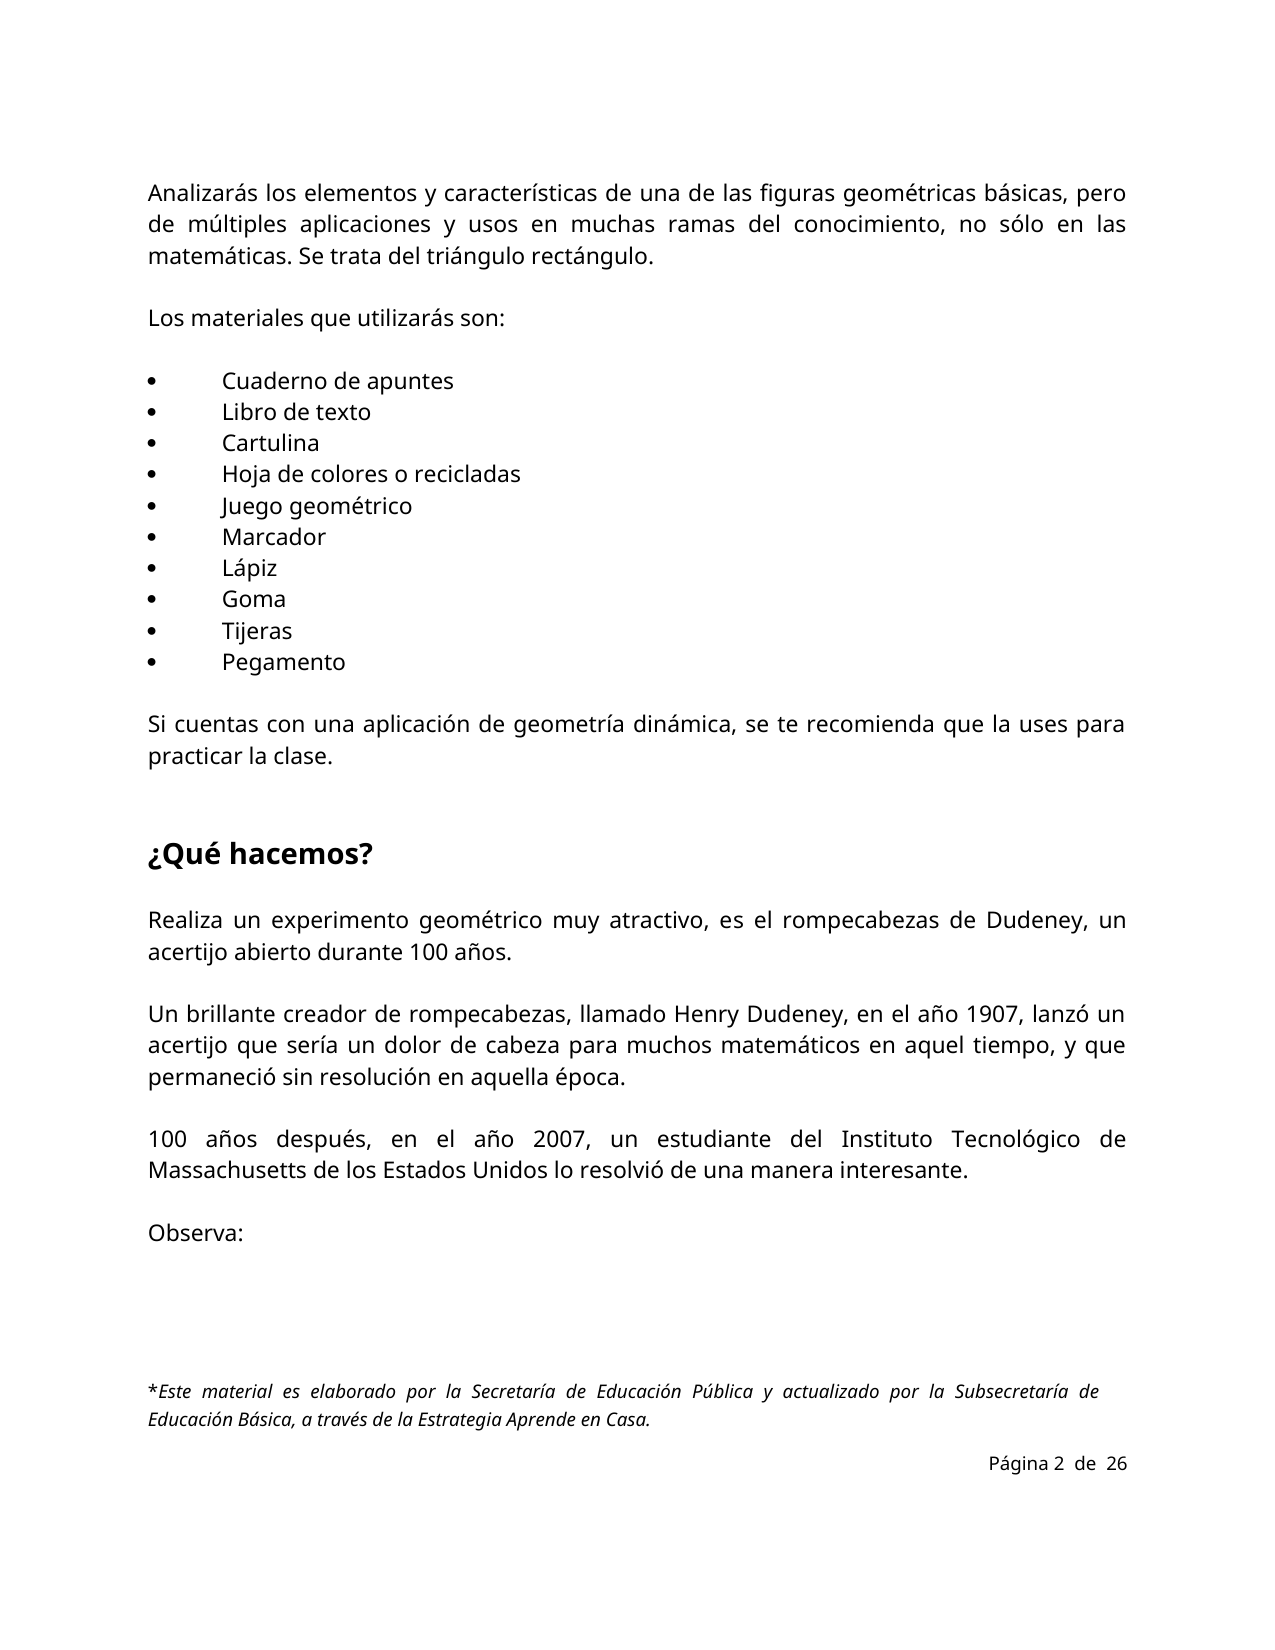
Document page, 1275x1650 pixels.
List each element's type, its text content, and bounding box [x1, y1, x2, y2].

text Si cuentas con una aplicación de geometría dinámica, se te recomienda que la uses para practicar la clase. [148, 708, 1127, 771]
list Libro de texto [148, 396, 1127, 427]
text 100 años después, en el año 2007, un estudiante del Instituto Tecnológico de Massachusetts de los Estados Unidos lo resolvió de una manera interesante. [148, 1123, 1127, 1186]
text ¿Qué hacemos? [148, 833, 1127, 873]
text Analizarás los elementos y características de una de las figuras geométricas básicas, pero de múltiples aplicaciones y usos en muchas ramas del conocimiento, no sólo en las matemáticas. Se trata del triángulo rectángulo. [148, 177, 1127, 271]
text Observa: [148, 1217, 1127, 1248]
list Lápiz [148, 552, 1127, 583]
list Cuaderno de apuntes [148, 365, 1127, 396]
list Marcador [148, 521, 1127, 552]
text Un brillante creador de rompecabezas, llamado Henry Dudeney, en el año 1907, lanzó un acertijo que sería un dolor de cabeza para muchos matemáticos en aquel tiempo, y que permaneció sin resolución en aquella época. [148, 998, 1127, 1092]
list Hoja de colores o recicladas [148, 458, 1127, 490]
list Tijeras [148, 615, 1127, 646]
text Realiza un experimento geométrico muy atractivo, es el rompecabezas de Dudeney, un acertijo abierto durante 100 años. [148, 904, 1127, 967]
text Los materiales que utilizarás son: [148, 302, 1127, 333]
list Juego geométrico [148, 490, 1127, 521]
list Cartulina [148, 427, 1127, 458]
list Goma [148, 583, 1127, 615]
list Pegamento [148, 646, 1127, 677]
